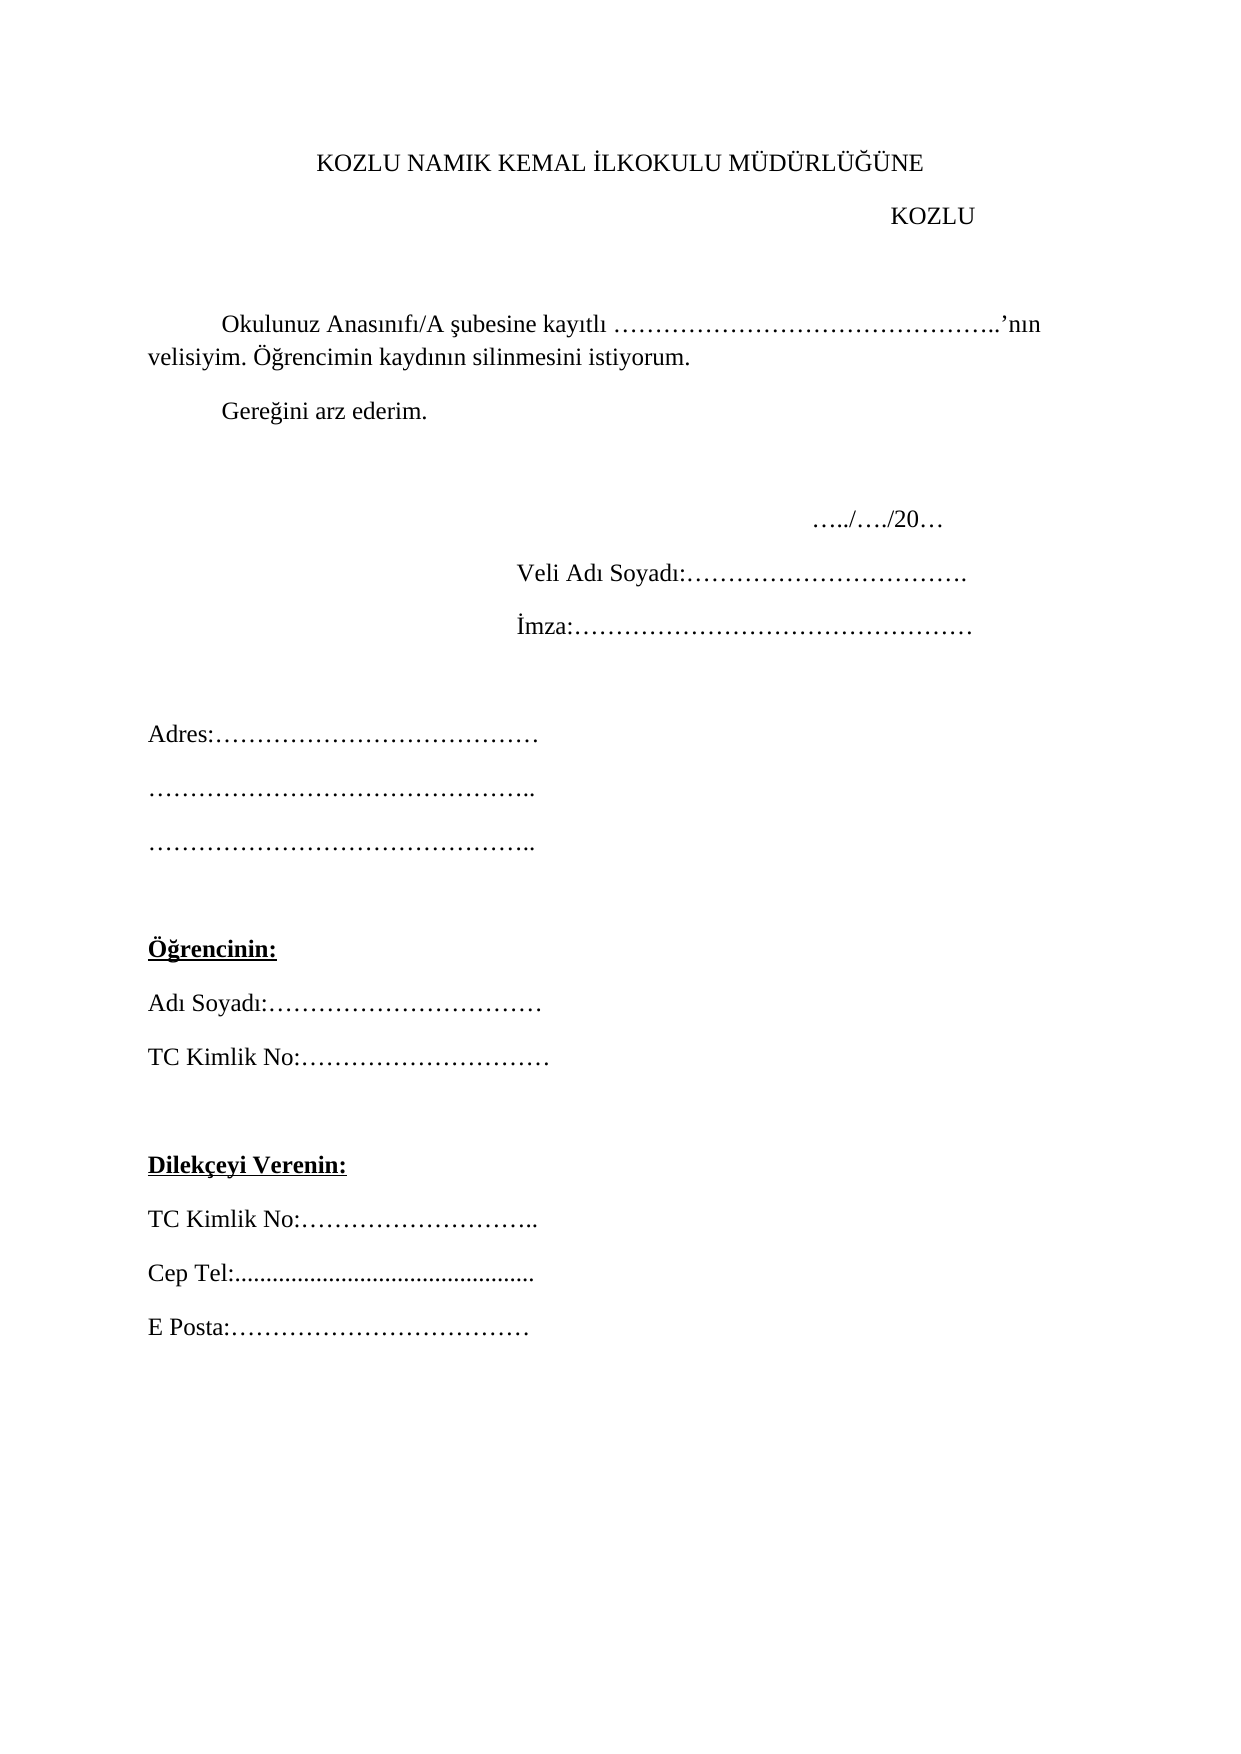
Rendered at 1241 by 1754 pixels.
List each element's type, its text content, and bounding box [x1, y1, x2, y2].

text Cep Tel:................................................ [148, 1258, 1093, 1286]
text KOZLU NAMIK KEMAL İLKOKULU MÜDÜRLÜĞÜNE [148, 148, 1093, 176]
text TC Kimlik No:……………………….. [148, 1204, 1093, 1233]
text Adı Soyadı:…………………………… [148, 988, 1093, 1017]
text Gereğini arz ederim. [148, 396, 1093, 425]
text Okulunuz Anasınıfı/A şubesine kayıtlı ………………………………………..’nın velisiyim. Öğrencimin kaydının silinmesini istiyorum. [148, 309, 1093, 371]
text Veli Adı Soyadı:……………………………. [443, 558, 1093, 586]
text İmza:………………………………………… [443, 611, 1093, 640]
text …../…./20… [148, 504, 1093, 532]
text Dilekçeyi Verenin: [148, 1150, 1093, 1179]
text ……………………………………….. [148, 827, 1093, 856]
text Adres:………………………………… [148, 719, 1093, 748]
text TC Kimlik No:………………………… [148, 1042, 1093, 1071]
text KOZLU [148, 201, 1093, 230]
text Öğrencinin: [148, 934, 1093, 963]
text E Posta:……………………………… [148, 1312, 1093, 1340]
text ……………………………………….. [148, 773, 1093, 802]
